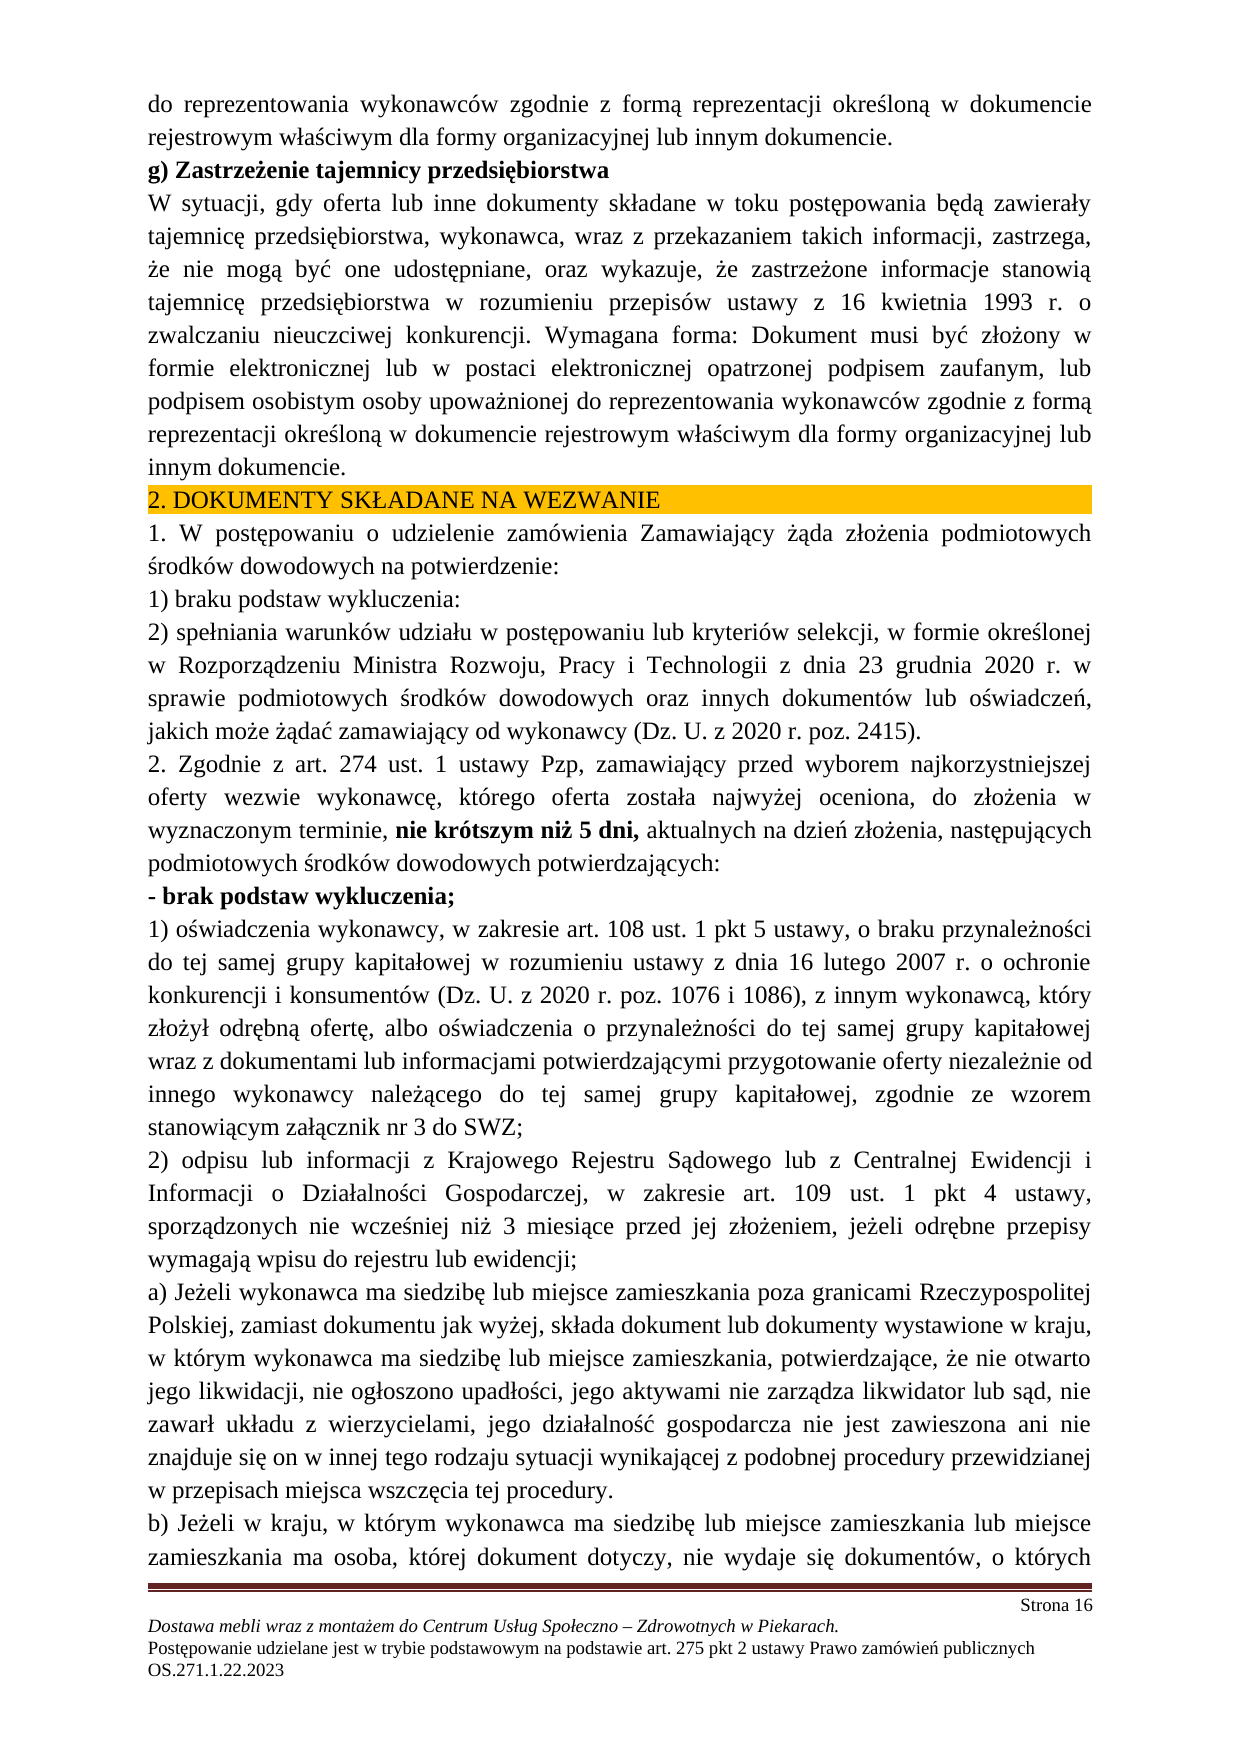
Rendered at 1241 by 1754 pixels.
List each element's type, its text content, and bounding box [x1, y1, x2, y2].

text 2) odpisu lub informacji z Krajowego Rejestru Sądowego lub z Centralnej Ewidencji i Informacji o Działalności Gospodarczej, w zakresie art. 109 ust. 1 pkt 4 ustawy, sporządzonych nie wcześniej niż 3 miesiące przed jej złożeniem, jeżeli odrębne przepisy wymagają wpisu do rejestru lub ewidencji; [148, 1145, 1092, 1273]
text 2) spełniania warunków udziału w postępowaniu lub kryteriów selekcji, w formie określonej w Rozporządzeniu Ministra Rozwoju, Pracy i Technologii z dnia 23 grudnia 2020 r. w sprawie podmiotowych środków dowodowych oraz innych dokumentów lub oświadczeń, jakich może żądać zamawiający od wykonawcy (Dz. U. z 2020 r. poz. 2415). [148, 617, 1092, 745]
text 1) oświadczenia wykonawcy, w zakresie art. 108 ust. 1 pkt 5 ustawy, o braku przynależności do tej samej grupy kapitałowej w rozumieniu ustawy z dnia 16 lutego 2007 r. o ochronie konkurencji i konsumentów (Dz. U. z 2020 r. poz. 1076 i 1086), z innym wykonawcą, który złożył odrębną ofertę, albo oświadczenia o przynależności do tej samej grupy kapitałowej wraz z dokumentami lub informacjami potwierdzającymi przygotowanie oferty niezależnie od innego wykonawcy należącego do tej samej grupy kapitałowej, zgodnie ze wzorem stanowiącym załącznik nr 3 do SWZ; [148, 914, 1092, 1141]
text 1) braku podstaw wykluczenia: [148, 584, 1092, 613]
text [148, 89, 1092, 150]
text - brak podstaw wykluczenia; [148, 881, 1092, 910]
text 1. W postępowaniu o udzielenie zamówienia Zamawiający żąda złożenia podmiotowych środków dowodowych na potwierdzenie: [148, 518, 1092, 580]
text g) Zastrzeżenie tajemnicy przedsiębiorstwa [148, 155, 1092, 183]
text W sytuacji, gdy oferta lub inne dokumenty składane w toku postępowania będą zawierały tajemnicę przedsiębiorstwa, wykonawca, wraz z przekazaniem takich informacji, zastrzega, że nie mogą być one udostępniane, oraz wykazuje, że zastrzeżone informacje stanowią tajemnicę przedsiębiorstwa w rozumieniu przepisów ustawy z 16 kwietnia 1993 r. o zwalczaniu nieuczciwej konkurencji. Wymagana forma: Dokument musi być złożony w formie elektronicznej lub w postaci elektronicznej opatrzonej podpisem zaufanym, lub podpisem osobistym osoby upoważnionej do reprezentowania wykonawców zgodnie z formą reprezentacji określoną w dokumencie rejestrowym właściwym dla formy organizacyjnej lub innym dokumencie. [148, 188, 1092, 481]
text a) Jeżeli wykonawca ma siedzibę lub miejsce zamieszkania poza granicami Rzeczypospolitej Polskiej, zamiast dokumentu jak wyżej, składa dokument lub dokumenty wystawione w kraju, w którym wykonawca ma siedzibę lub miejsce zamieszkania, potwierdzające, że nie otwarto jego likwidacji, nie ogłoszono upadłości, jego aktywami nie zarządza likwidator lub sąd, nie zawarł układu z wierzycielami, jego działalność gospodarcza nie jest zawieszona ani nie znajduje się on w innej tego rodzaju sytuacji wynikającej z podobnej procedury przewidzianej w przepisach miejsca wszczęcia tej procedury. [148, 1277, 1092, 1504]
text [148, 1508, 1092, 1570]
text 2. DOKUMENTY SKŁADANE NA WEZWANIE [148, 485, 1092, 514]
text 2. Zgodnie z art. 274 ust. 1 ustawy Pzp, zamawiający przed wyborem najkorzystniejszej oferty wezwie wykonawcę, którego oferta została najwyżej oceniona, do złożenia w wyznaczonym terminie, nie krótszym niż 5 dni, aktualnych na dzień złożenia, następujących podmiotowych środków dowodowych potwierdzających: [148, 749, 1092, 877]
